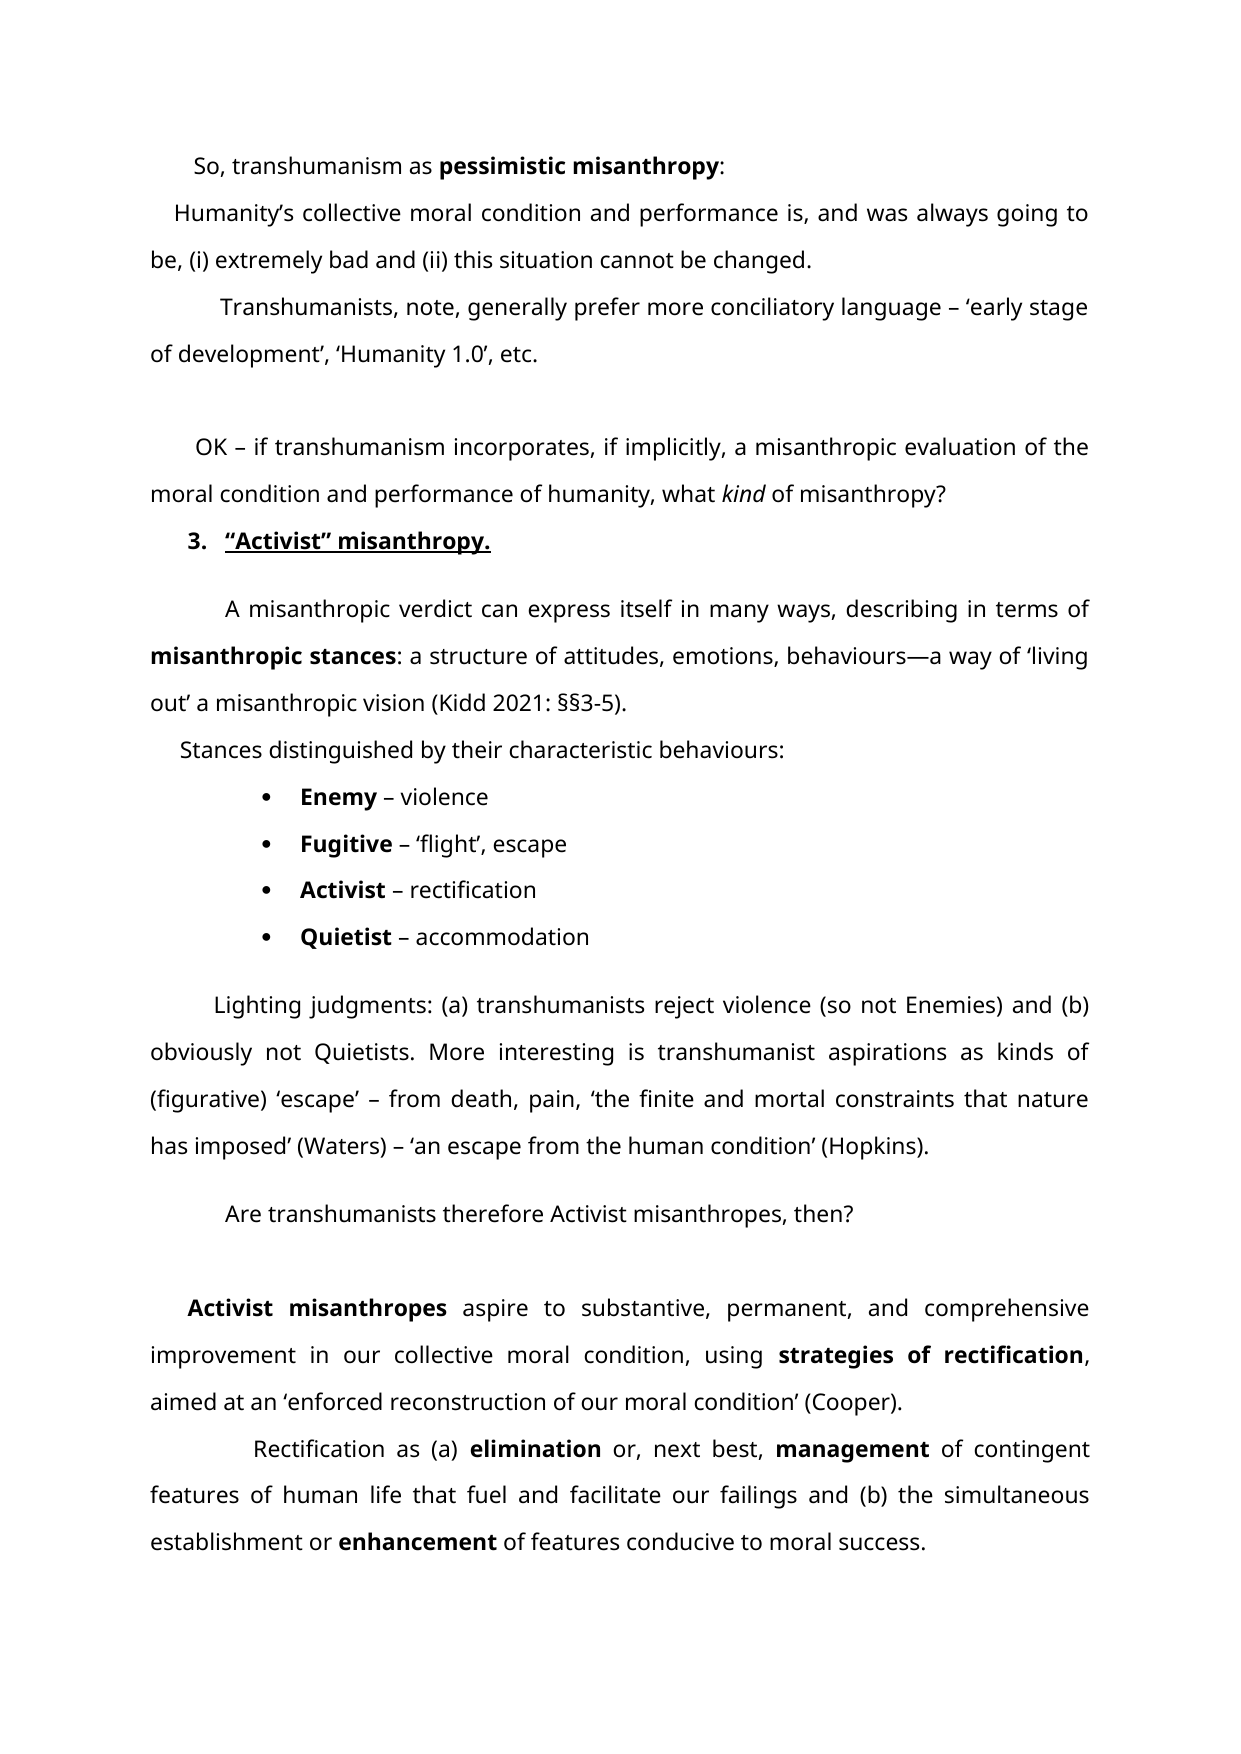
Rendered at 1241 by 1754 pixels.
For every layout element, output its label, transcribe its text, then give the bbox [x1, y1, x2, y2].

list “Activist” misanthropy. [187, 525, 1090, 556]
list Quietist – accommodation [262, 921, 1090, 952]
text Stances distinguished by their characteristic behaviours: [150, 734, 1090, 765]
text Transhumanists, note, generally prefer more conciliatory language – ‘early stage of development’, ‘Humanity 1.0’, etc. [150, 291, 1090, 369]
text So, transhumanism as pessimistic misanthropy: [150, 150, 1090, 181]
text OK – if transhumanism incorporates, if implicitly, a misanthropic evaluation of the moral condition and performance of humanity, what kind of misanthropy? [150, 431, 1090, 509]
list Fugitive – ‘flight’, escape [262, 827, 1090, 859]
text Activist misanthropes aspire to substantive, permanent, and comprehensive improvement in our collective moral condition, using strategies of rectification, aimed at an ‘enforced reconstruction of our moral condition’ (Cooper). [150, 1292, 1090, 1417]
list Enemy – violence [262, 781, 1090, 812]
text Lighting judgments: (a) transhumanists reject violence (so not Enemies) and (b) obviously not Quietists. More interesting is transhumanist aspirations as kinds of (figurative) ‘escape’ – from death, pain, ‘the finite and mortal constraints that nature has imposed’ (Waters) – ‘an escape from the human condition’ (Hopkins). [150, 989, 1090, 1161]
text A misanthropic verdict can express itself in many ways, describing in terms of misanthropic stances: a structure of attitudes, emotions, behaviours—a way of ‘living out’ a misanthropic vision (Kidd 2021: §§3-5). [150, 593, 1090, 718]
text Humanity’s collective moral condition and performance is, and was always going to be, (i) extremely bad and (ii) this situation cannot be changed. [150, 197, 1090, 275]
text Rectification as (a) elimination or, next best, management of contingent features of human life that fuel and facilitate our failings and (b) the simultaneous establishment or enhancement of features conducive to moral success. [150, 1432, 1090, 1557]
list Activist – rectification [262, 874, 1090, 906]
text Are transhumanists therefore Activist misanthropes, then? [150, 1198, 1090, 1229]
